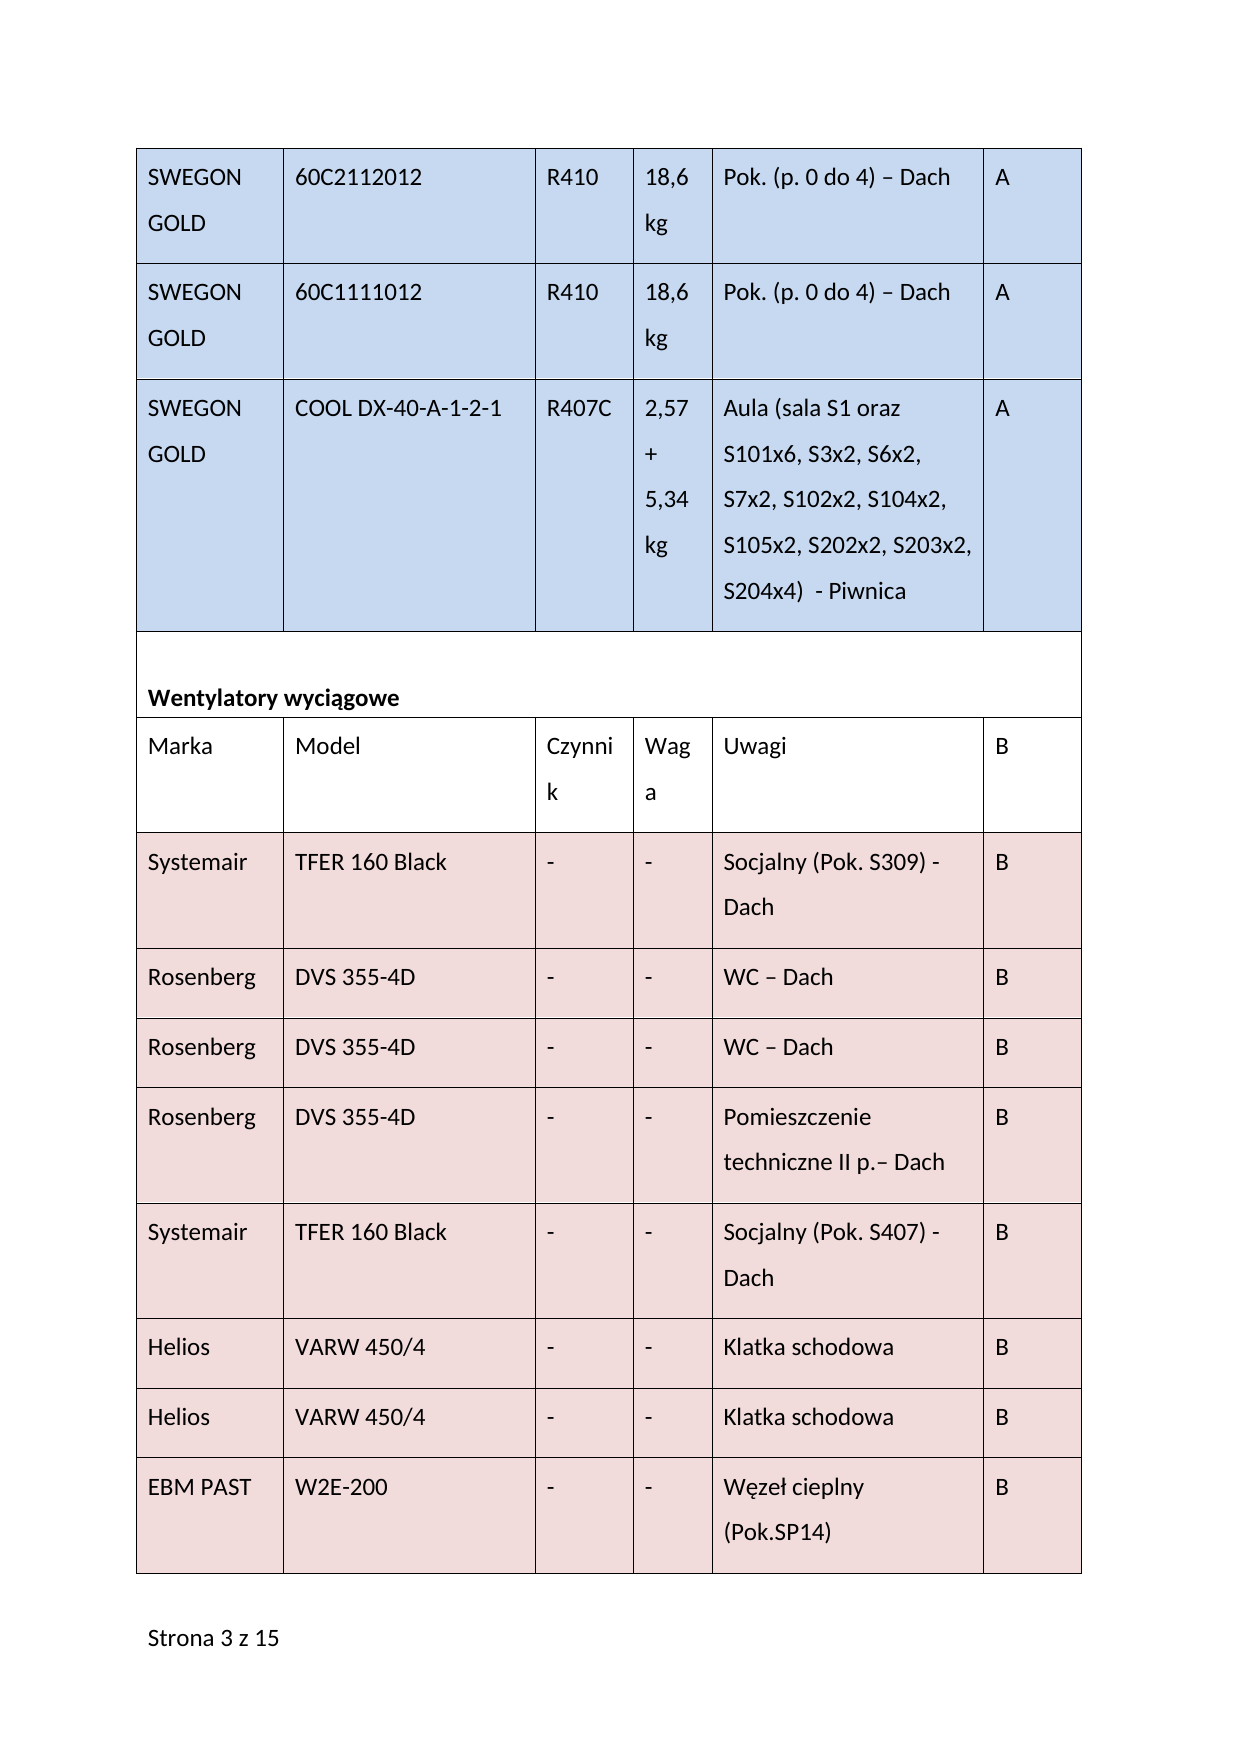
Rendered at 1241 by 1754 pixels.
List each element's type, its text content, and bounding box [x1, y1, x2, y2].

table_cell Pok. (p. 0 do 4) – Dach [713, 149, 983, 263]
table_cell TFER 160 Black [284, 1204, 535, 1318]
table_cell - [536, 1319, 633, 1388]
table_cell WC – Dach [713, 949, 983, 1017]
table_cell - [634, 833, 712, 948]
table_cell SWEGON GOLD [137, 149, 283, 263]
table_cell 60C1111012 [284, 264, 535, 378]
table_cell - [634, 949, 712, 1017]
table_cell - [536, 949, 633, 1017]
table_cell B [984, 1458, 1081, 1573]
table_cell B [984, 833, 1081, 948]
table_cell Socjalny (Pok. S407) - Dach [713, 1204, 983, 1318]
table_cell - [634, 1204, 712, 1318]
table_cell Rosenberg [137, 949, 283, 1017]
table_cell Klatka schodowa [713, 1389, 983, 1457]
table_cell DVS 355-4D [284, 1019, 535, 1087]
table_cell COOL DX-40-A-1-2-1 [284, 380, 535, 631]
table_cell A [984, 264, 1081, 378]
table_cell R410 [536, 264, 633, 378]
table_cell - [634, 1019, 712, 1087]
table_cell Model [284, 718, 535, 832]
table_cell - [536, 1204, 633, 1318]
table_cell R407C [536, 380, 633, 631]
table_cell Systemair [137, 1204, 283, 1318]
table_cell B [984, 1319, 1081, 1388]
table_cell SWEGON GOLD [137, 264, 283, 378]
table_cell R410 [536, 149, 633, 263]
table_cell B [984, 949, 1081, 1017]
table_cell B [984, 1088, 1081, 1202]
table_cell Helios [137, 1389, 283, 1457]
table_cell B [984, 1019, 1081, 1087]
table_cell Waga [634, 718, 712, 832]
table_cell - [536, 1389, 633, 1457]
table_cell B [984, 1389, 1081, 1457]
table_cell Wentylatory wyciągowe [137, 632, 1081, 717]
table_cell Czynnik [536, 718, 633, 832]
table_cell - [536, 1458, 633, 1573]
table_cell TFER 160 Black [284, 833, 535, 948]
table_cell Rosenberg [137, 1019, 283, 1087]
table_cell Rosenberg [137, 1088, 283, 1202]
table_cell VARW 450/4 [284, 1389, 535, 1457]
table_cell - [634, 1389, 712, 1457]
table_cell Pok. (p. 0 do 4) – Dach [713, 264, 983, 378]
table_cell - [634, 1458, 712, 1573]
table_cell Uwagi [713, 718, 983, 832]
table_cell A [984, 149, 1081, 263]
table_cell W2E-200 [284, 1458, 535, 1573]
table_cell 18,6 kg [634, 149, 712, 263]
table_cell - [634, 1088, 712, 1202]
table_cell DVS 355-4D [284, 949, 535, 1017]
table_cell Helios [137, 1319, 283, 1388]
table_cell DVS 355-4D [284, 1088, 535, 1202]
table_cell 2,57 + 5,34 kg [634, 380, 712, 631]
table_cell Socjalny (Pok. S309) - Dach [713, 833, 983, 948]
table_cell Systemair [137, 833, 283, 948]
table_cell WC – Dach [713, 1019, 983, 1087]
table_cell B [984, 1204, 1081, 1318]
table_cell - [536, 833, 633, 948]
table_cell Węzeł cieplny (Pok.SP14) [713, 1458, 983, 1573]
table_cell Aula (sala S1 oraz S101x6, S3x2, S6x2, S7x2, S102x2, S104x2, S105x2, S202x2, S203x2, S204x4) - Piwnica [713, 380, 983, 631]
table_cell B [984, 718, 1081, 832]
table_cell Marka [137, 718, 283, 832]
table_cell SWEGON GOLD [137, 380, 283, 631]
table_cell - [634, 1319, 712, 1388]
table_cell EBM PAST [137, 1458, 283, 1573]
table_cell 60C2112012 [284, 149, 535, 263]
table_cell VARW 450/4 [284, 1319, 535, 1388]
table_cell A [984, 380, 1081, 631]
table_cell 18,6 kg [634, 264, 712, 378]
table_cell - [536, 1088, 633, 1202]
table_cell - [536, 1019, 633, 1087]
table_cell Pomieszczenie techniczne II p.– Dach [713, 1088, 983, 1202]
table_cell Klatka schodowa [713, 1319, 983, 1388]
